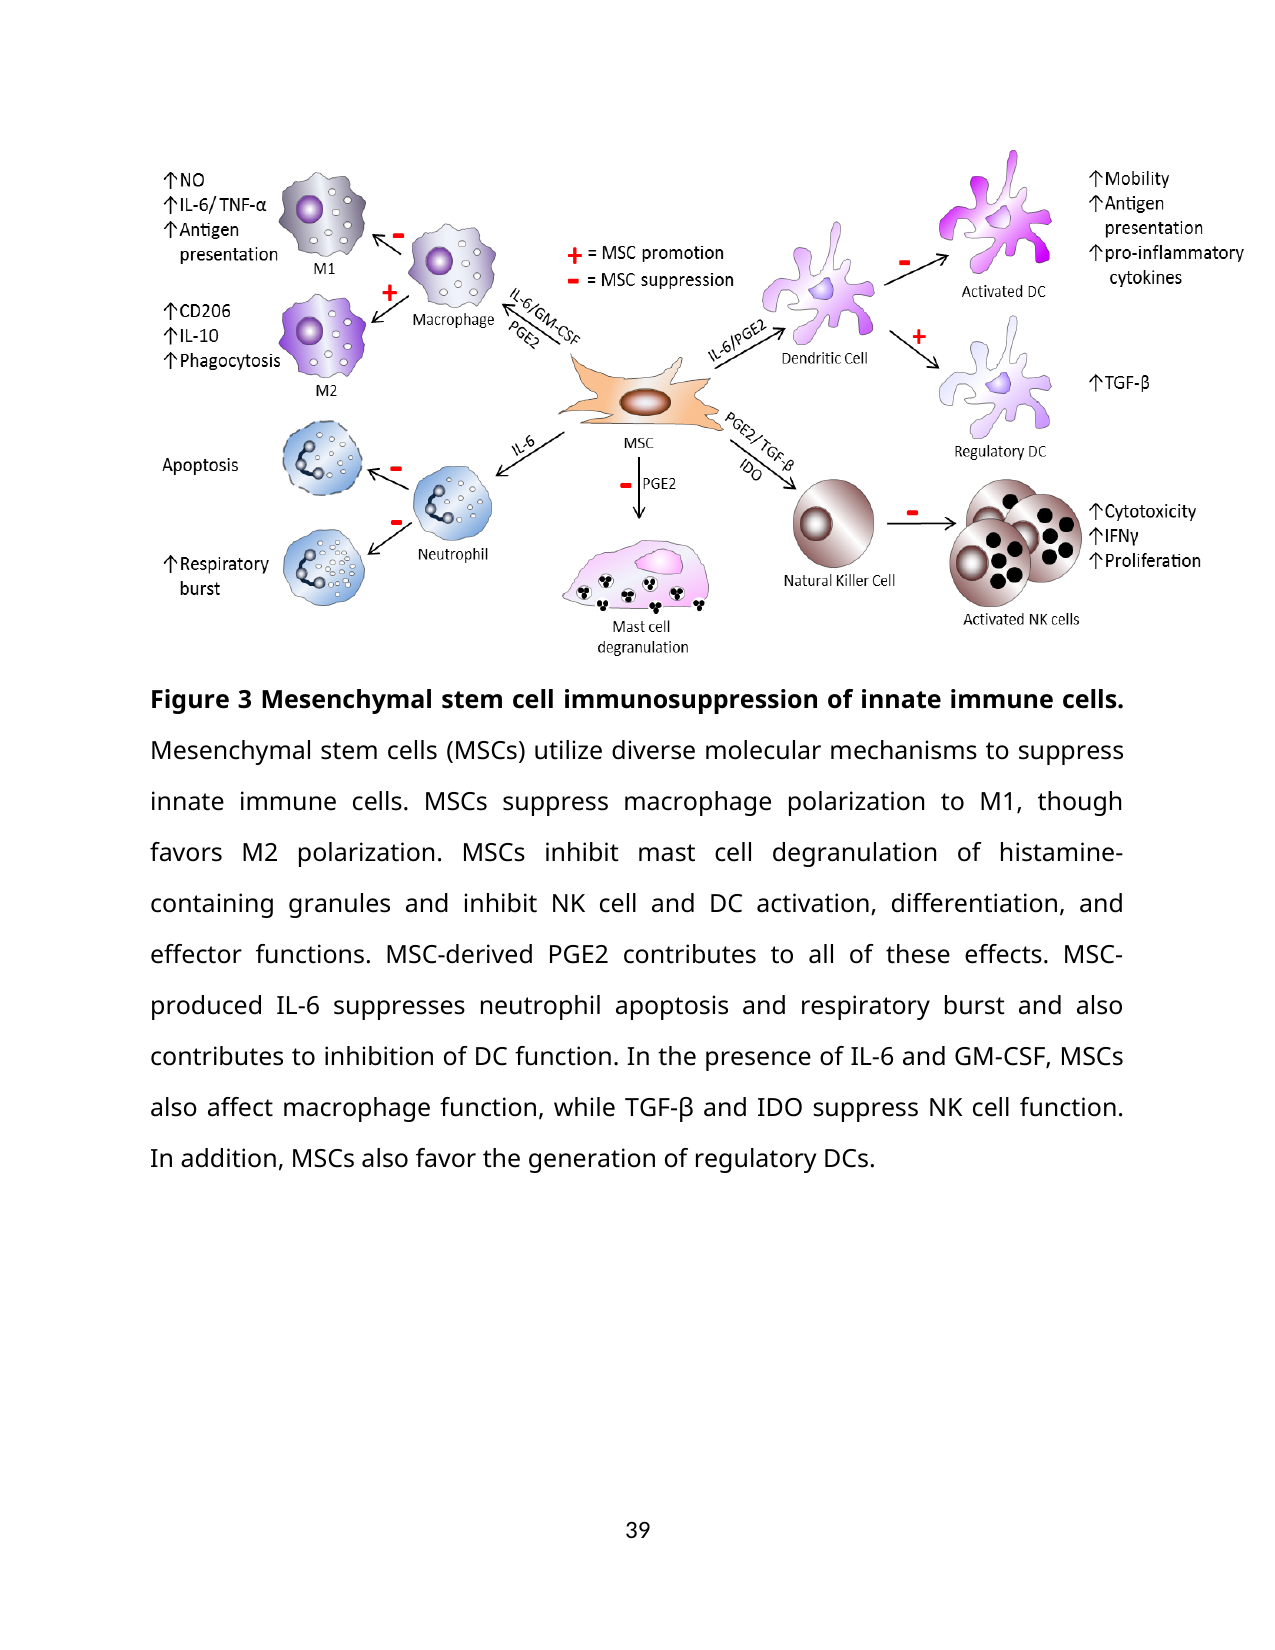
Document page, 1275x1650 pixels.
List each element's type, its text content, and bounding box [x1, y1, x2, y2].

text Figure 3 Mesenchymal stem cell immunosuppression of innate immune cells. Mesenchymal stem cells (MSCs) utilize diverse molecular mechanisms to suppress innate immune cells. MSCs suppress macrophage polarization to M1, though favors M2 polarization. MSCs inhibit mast cell degranulation of histamine-containing granules and inhibit NK cell and DC activation, differentiation, and effector functions. MSC-derived PGE2 contributes to all of these effects. MSC-produced IL-6 suppresses neutrophil apoptosis and respiratory burst and also contributes to inhibition of DC function. In the presence of IL-6 and GM-CSF, MSCs also affect macrophage function, while TGF-β and IDO suppress NK cell function. In addition, MSCs also favor the generation of regulatory DCs. [150, 682, 1125, 1175]
picture [150, 150, 1255, 667]
